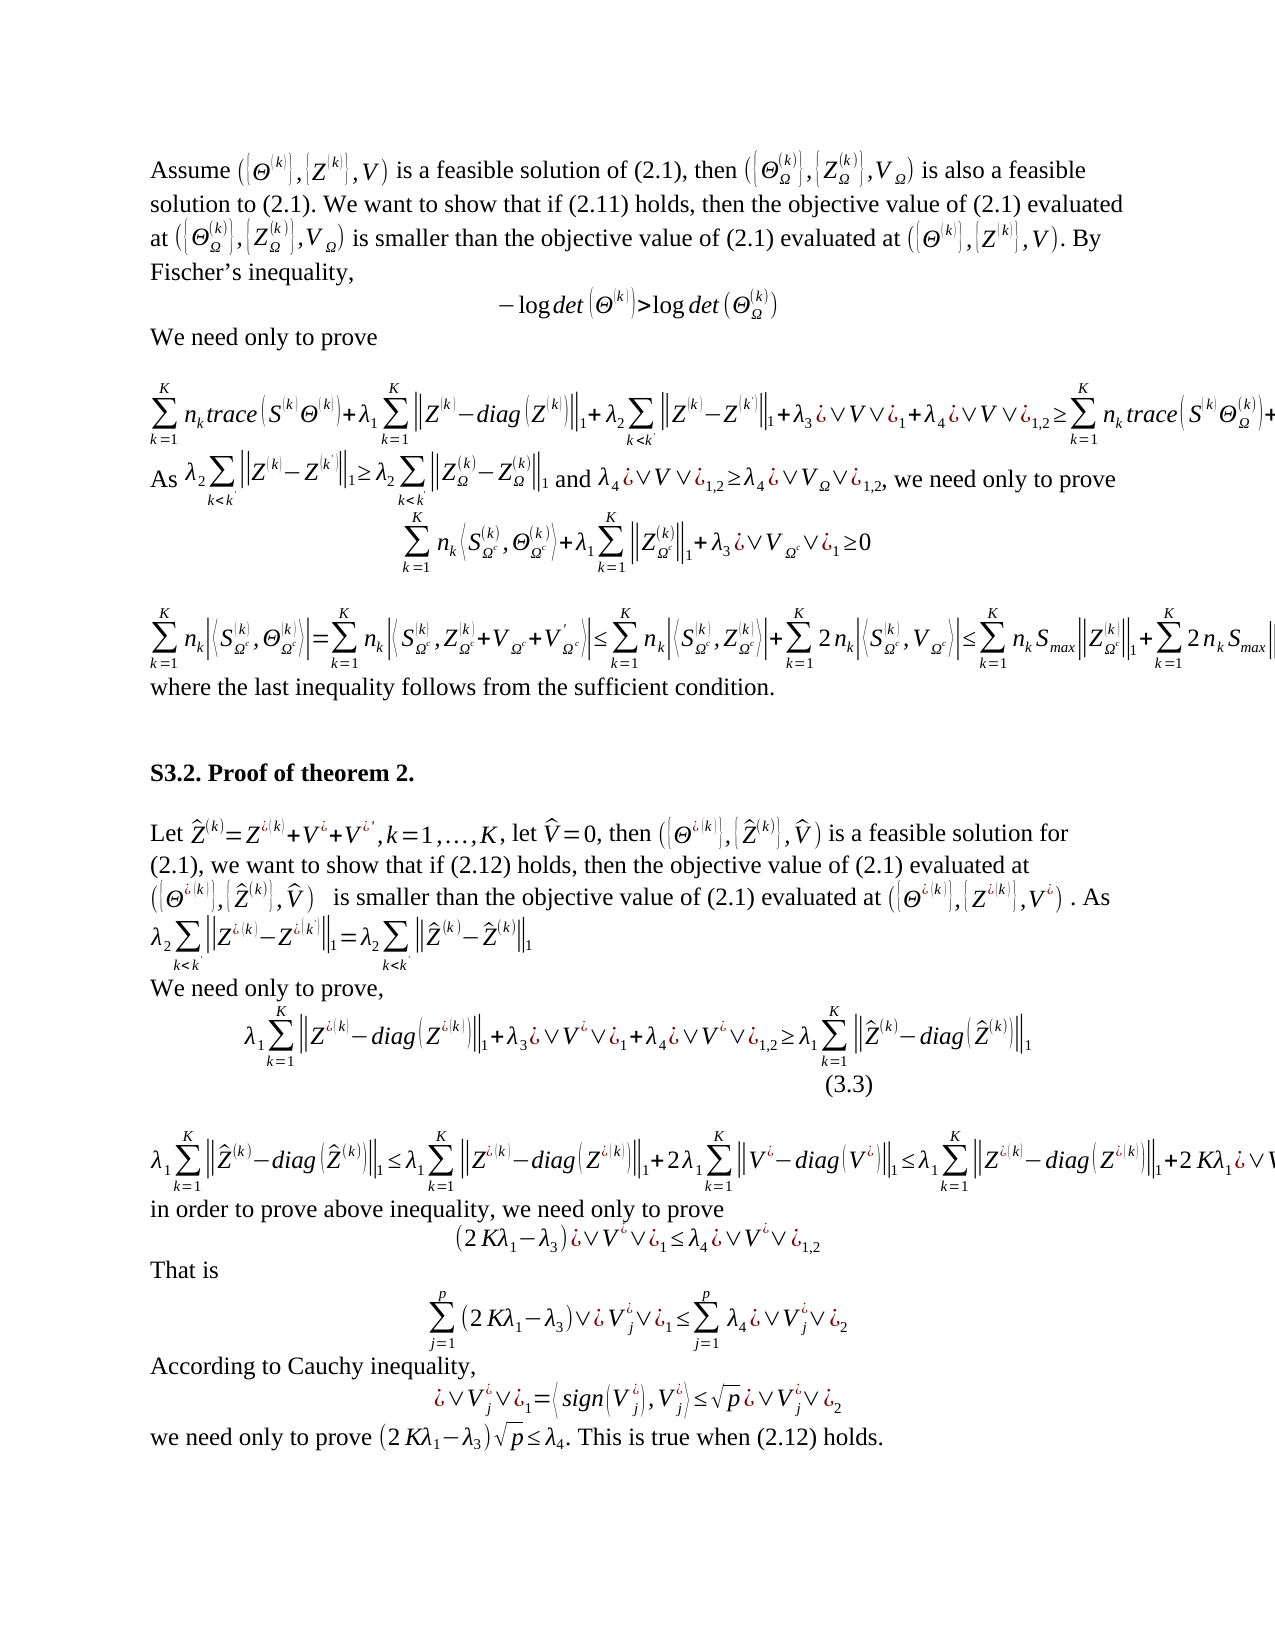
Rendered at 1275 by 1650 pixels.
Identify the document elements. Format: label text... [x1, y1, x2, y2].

text As and , we need only to prove [150, 449, 1125, 508]
text (3.3) [150, 1069, 1125, 1098]
text We need only to prove [150, 322, 1125, 351]
text According to Cauchy inequality, [150, 1351, 1125, 1380]
text we need only to prove . This is true when (2.12) holds. [150, 1420, 1125, 1453]
text where the last inequality follows from the sufficient condition. [150, 672, 1125, 700]
text Let , let , then is a feasible solution for (2.1), we want to show that if (2.12) holds, then the objective value of (2.1) evaluated at is smaller than the objective value of (2.1) evaluated at . As [150, 815, 1125, 973]
text We need only to prove, [150, 973, 1125, 1002]
text S3.2. Proof of theorem 2. [150, 758, 1125, 787]
text Assume is a feasible solution of (2.1), then is also a feasible solution to (2.1). We want to show that if (2.11) holds, then the objective value of (2.1) evaluated at is smaller than the objective value of (2.1) evaluated at . By Fischer’s inequality, [150, 150, 1125, 285]
text That is [150, 1255, 1125, 1284]
text in order to prove above inequality, we need only to prove [150, 1194, 1125, 1223]
